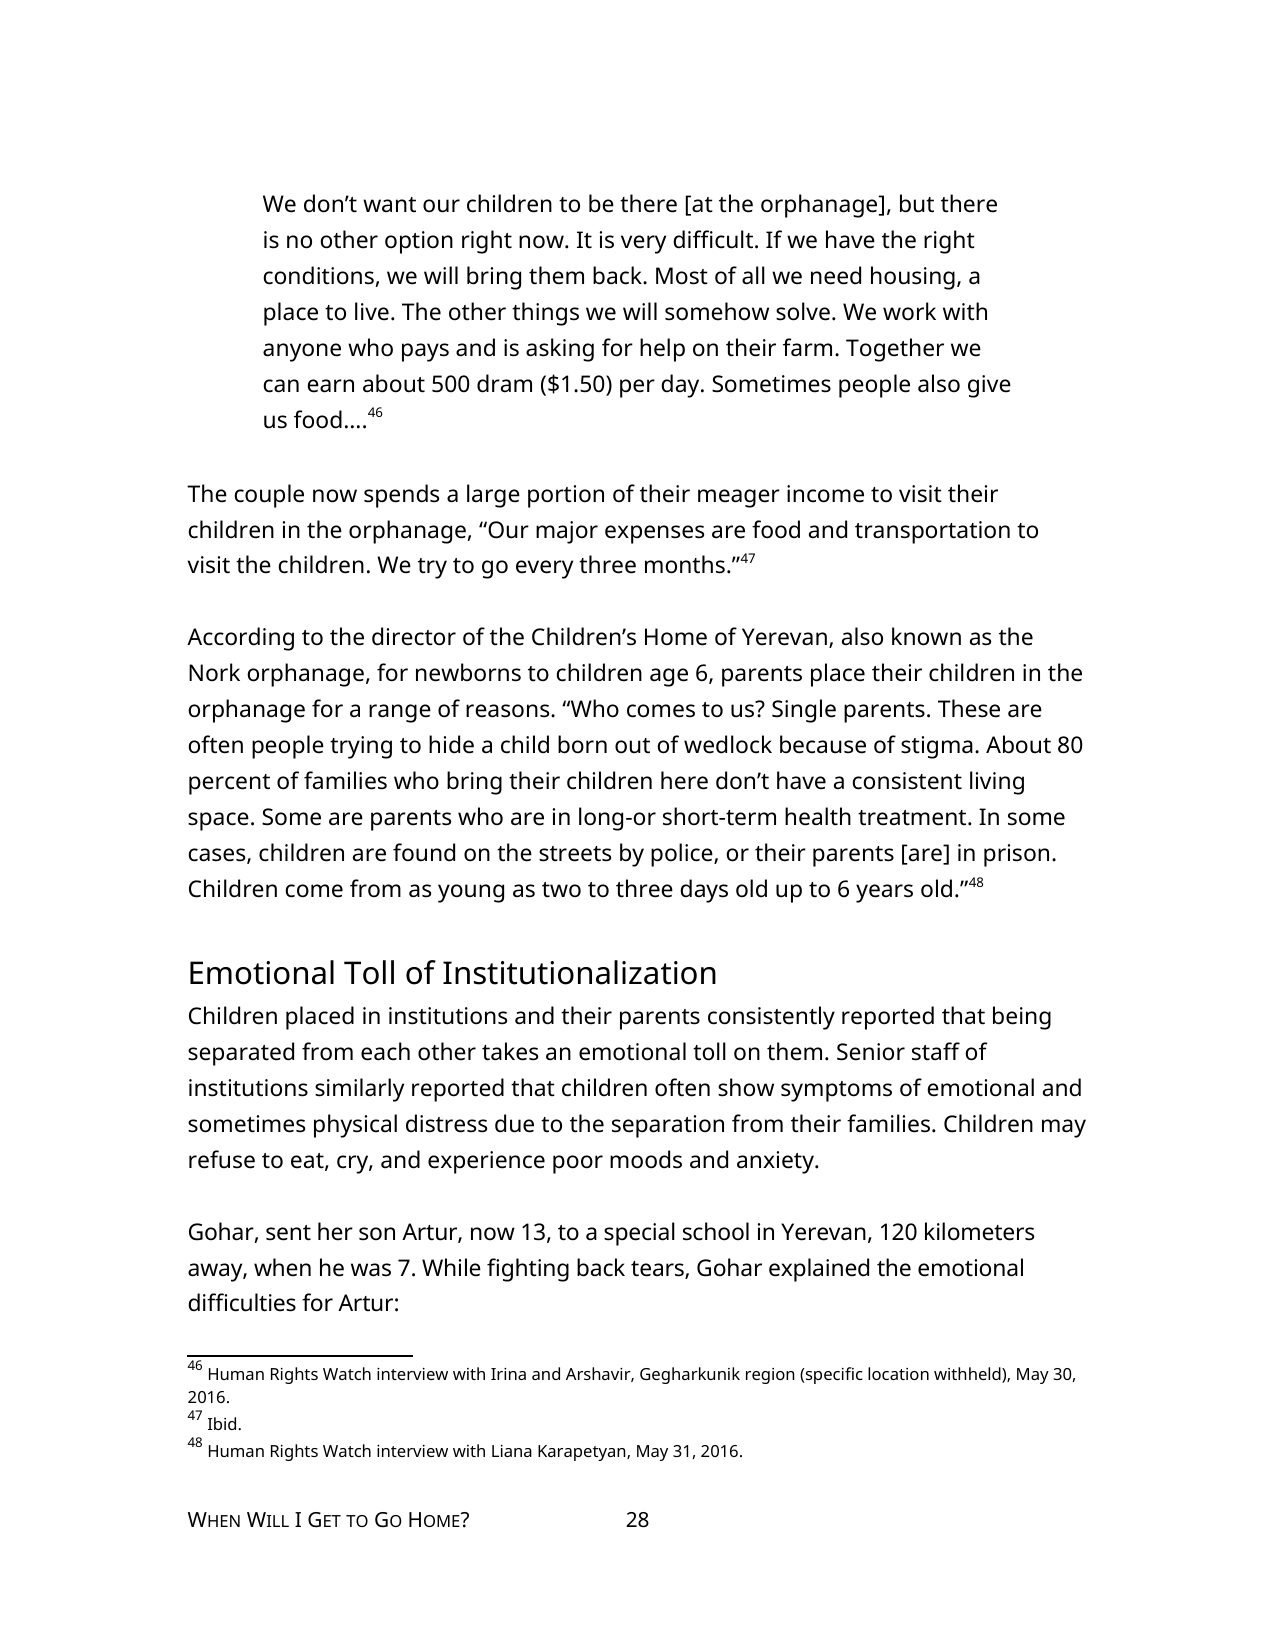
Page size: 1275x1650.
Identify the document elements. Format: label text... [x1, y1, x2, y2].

text Gohar, sent her son Artur, now 13, to a special school in Yerevan, 120 kilometers away, when he was 7. While fighting back tears, Gohar explained the emotional difficulties for Artur: [187, 1216, 1087, 1319]
text We don’t want our children to be there [at the orphanage], but there is no other option right now. It is very difficult. If we have the right conditions, we will bring them back. Most of all we need housing, a place to live. The other things we will somehow solve. We work with anyone who pays and is asking for help on their farm. Together we can earn about 500 dram ($1.50) per day. Sometimes people also give us food…. [262, 188, 1012, 435]
text According to the director of the Children’s Home of Yerevan, also known as the Nork orphanage, for newborns to children age 6, parents place their children in the orphanage for a range of reasons. “Who comes to us? Single parents. These are often people trying to hide a child born out of wedlock because of stigma. About 80 percent of families who bring their children here don’t have a consistent living space. Some are parents who are in long-or short-term health treatment. In some cases, children are found on the streets by police, or their parents [are] in prison. Children come from as young as two to three days old up to 6 years old.” [187, 621, 1087, 904]
subtitle Emotional Toll of Institutionalization [187, 951, 1087, 994]
text The couple now spends a large portion of their meager income to visit their children in the orphanage, “Our major expenses are food and transportation to visit the children. We try to go every three months.” [187, 478, 1087, 581]
text Children placed in institutions and their parents consistently reported that being separated from each other takes an emotional toll on them. Senior staff of institutions similarly reported that children often show symptoms of emotional and sometimes physical distress due to the separation from their families. Children may refuse to eat, cry, and experience poor moods and anxiety. [187, 1000, 1087, 1175]
